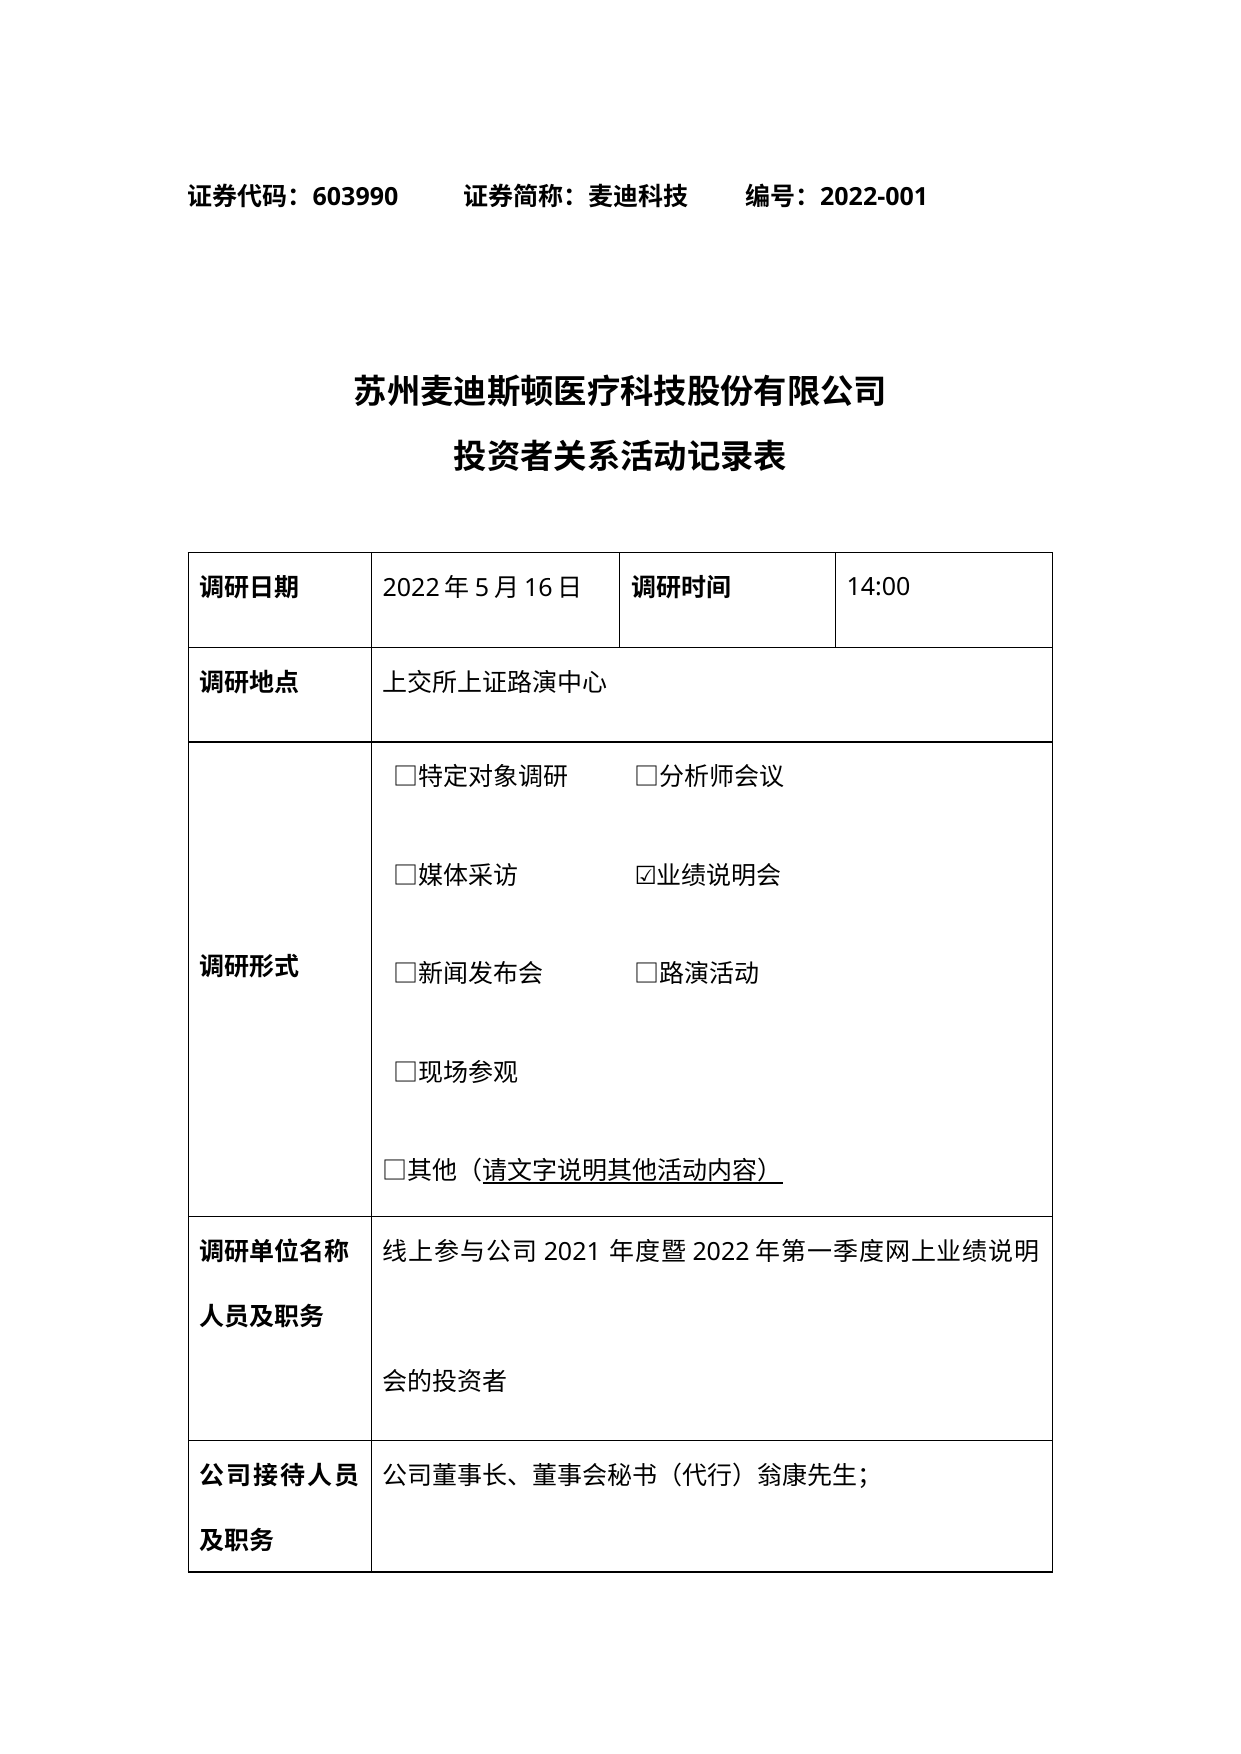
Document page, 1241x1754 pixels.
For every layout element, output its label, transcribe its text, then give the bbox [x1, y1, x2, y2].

table_header 调研日期 [189, 553, 371, 647]
table_cell 调研单位名称人员及职务 [189, 1217, 371, 1440]
table_cell 调研形式 [189, 743, 371, 1216]
table_cell 公司接待人员及职务 [189, 1441, 371, 1571]
text 投资者关系活动记录表 [187, 422, 1053, 487]
table_header 2022年5月16日 [372, 553, 619, 647]
text 证券代码：603990 证券简称：麦迪科技 编号：2022-001 [187, 162, 1053, 227]
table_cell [372, 1441, 1052, 1571]
table_header 14:00 [836, 553, 1052, 647]
table_header 调研时间 [620, 553, 835, 647]
text 苏州麦迪斯顿医疗科技股份有限公司 [187, 357, 1053, 422]
table_cell 线上参与公司2021 年度暨2022年第一季度网上业绩说明会的投资者 [372, 1217, 1052, 1440]
table_cell 调研地点 [189, 648, 371, 741]
table_cell □特定对象调研 □分析师会议 □媒体采访 ☑业绩说明会 □新闻发布会 □路演活动 □现场参观 □其他（请文字说明其他活动内容） [372, 743, 1052, 1216]
table_cell 上交所上证路演中心 [372, 648, 1052, 741]
